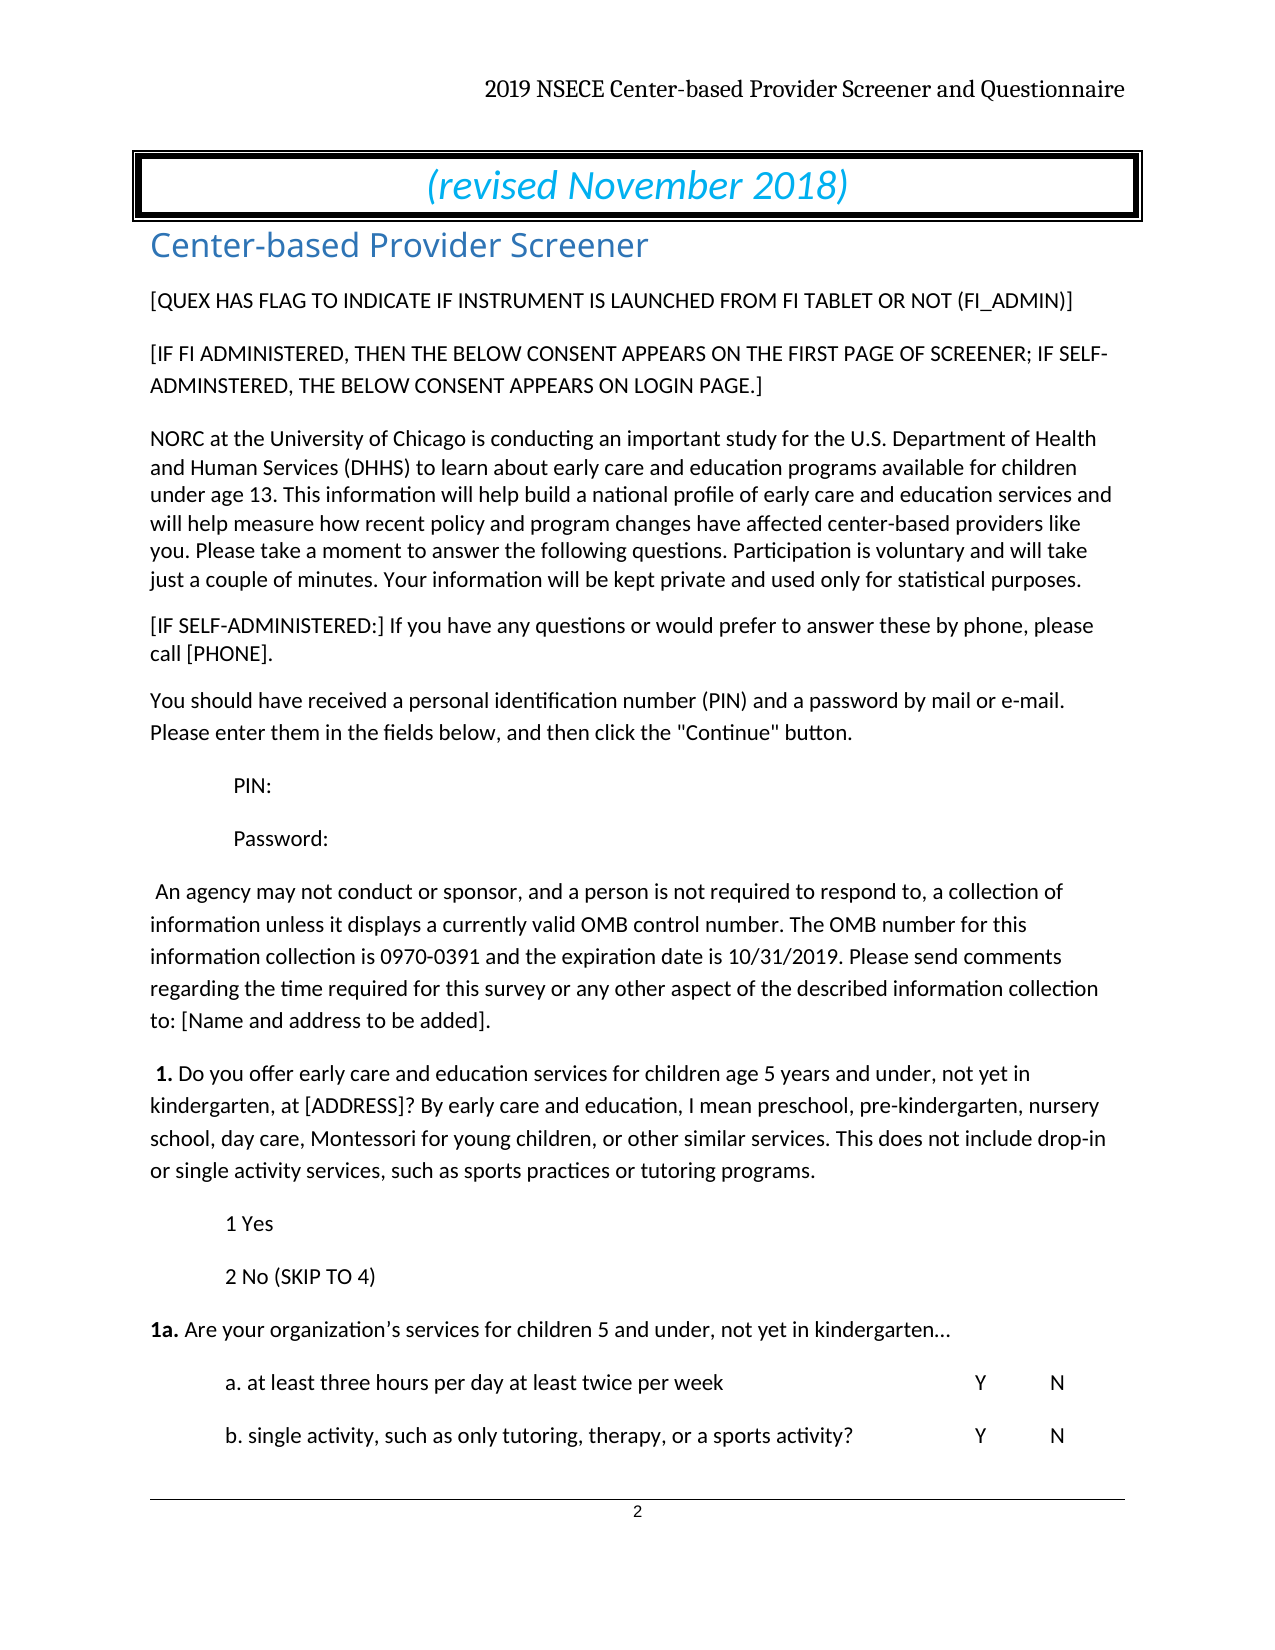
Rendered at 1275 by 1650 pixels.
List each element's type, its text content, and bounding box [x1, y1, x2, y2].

text Password: [150, 824, 1125, 852]
text 2 No (SKIP TO 4) [150, 1262, 1125, 1290]
text Center-based Provider Screener [150, 222, 1125, 267]
text You should have received a personal identification number (PIN) and a password by mail or e-mail. Please enter them in the fields below, and then click the "Continue" button. [150, 686, 1125, 746]
text PIN: [150, 771, 1125, 799]
text [QUEX HAS FLAG TO INDICATE IF INSTRUMENT IS LAUNCHED FROM FI TABLET OR NOT (FI_ADMIN)] [150, 286, 1125, 314]
text An agency may not conduct or sponsor, and a person is not required to respond to, a collection of information unless it displays a currently valid OMB control number. The OMB number for this information collection is 0970-0391 and the expiration date is 10/31/2019. Please send comments regarding the time required for this survey or any other aspect of the described information collection to: [Name and address to be added]. [150, 877, 1125, 1034]
text 1 Yes [150, 1209, 1125, 1237]
text 1. Do you offer early care and education services for children age 5 years and under, not yet in kindergarten, at [ADDRESS]? By early care and education, I mean preschool, pre-kindergarten, nursery school, day care, Montessori for young children, or other similar services. This does not include drop-in or single activity services, such as sports practices or tutoring programs. [150, 1059, 1125, 1184]
text a. at least three hours per day at least twice per week Y N [150, 1368, 1125, 1396]
text b. single activity, such as only tutoring, therapy, or a sports activity? Y N [150, 1421, 1125, 1449]
text 1a. Are your organization’s services for children 5 and under, not yet in kindergarten… [150, 1315, 1125, 1343]
text [IF SELF-ADMINISTERED:] If you have any questions or would prefer to answer these by phone, please call [PHONE]. [150, 611, 1125, 667]
text NORC at the University of Chicago is conducting an important study for the U.S. Department of Health and Human Services (DHHS) to learn about early care and education programs available for children under age 13. This information will help build a national profile of early care and education services and will help measure how recent policy and program changes have affected center-based providers like you. Please take a moment to answer the following questions. Participation is voluntary and will take just a couple of minutes. Your information will be kept private and used only for statistical purposes. [150, 424, 1125, 593]
text [IF FI ADMINISTERED, THEN THE BELOW CONSENT APPEARS ON THE FIRST PAGE OF SCREENER; IF SELF-ADMINSTERED, THE BELOW CONSENT APPEARS ON LOGIN PAGE.] [150, 339, 1125, 399]
